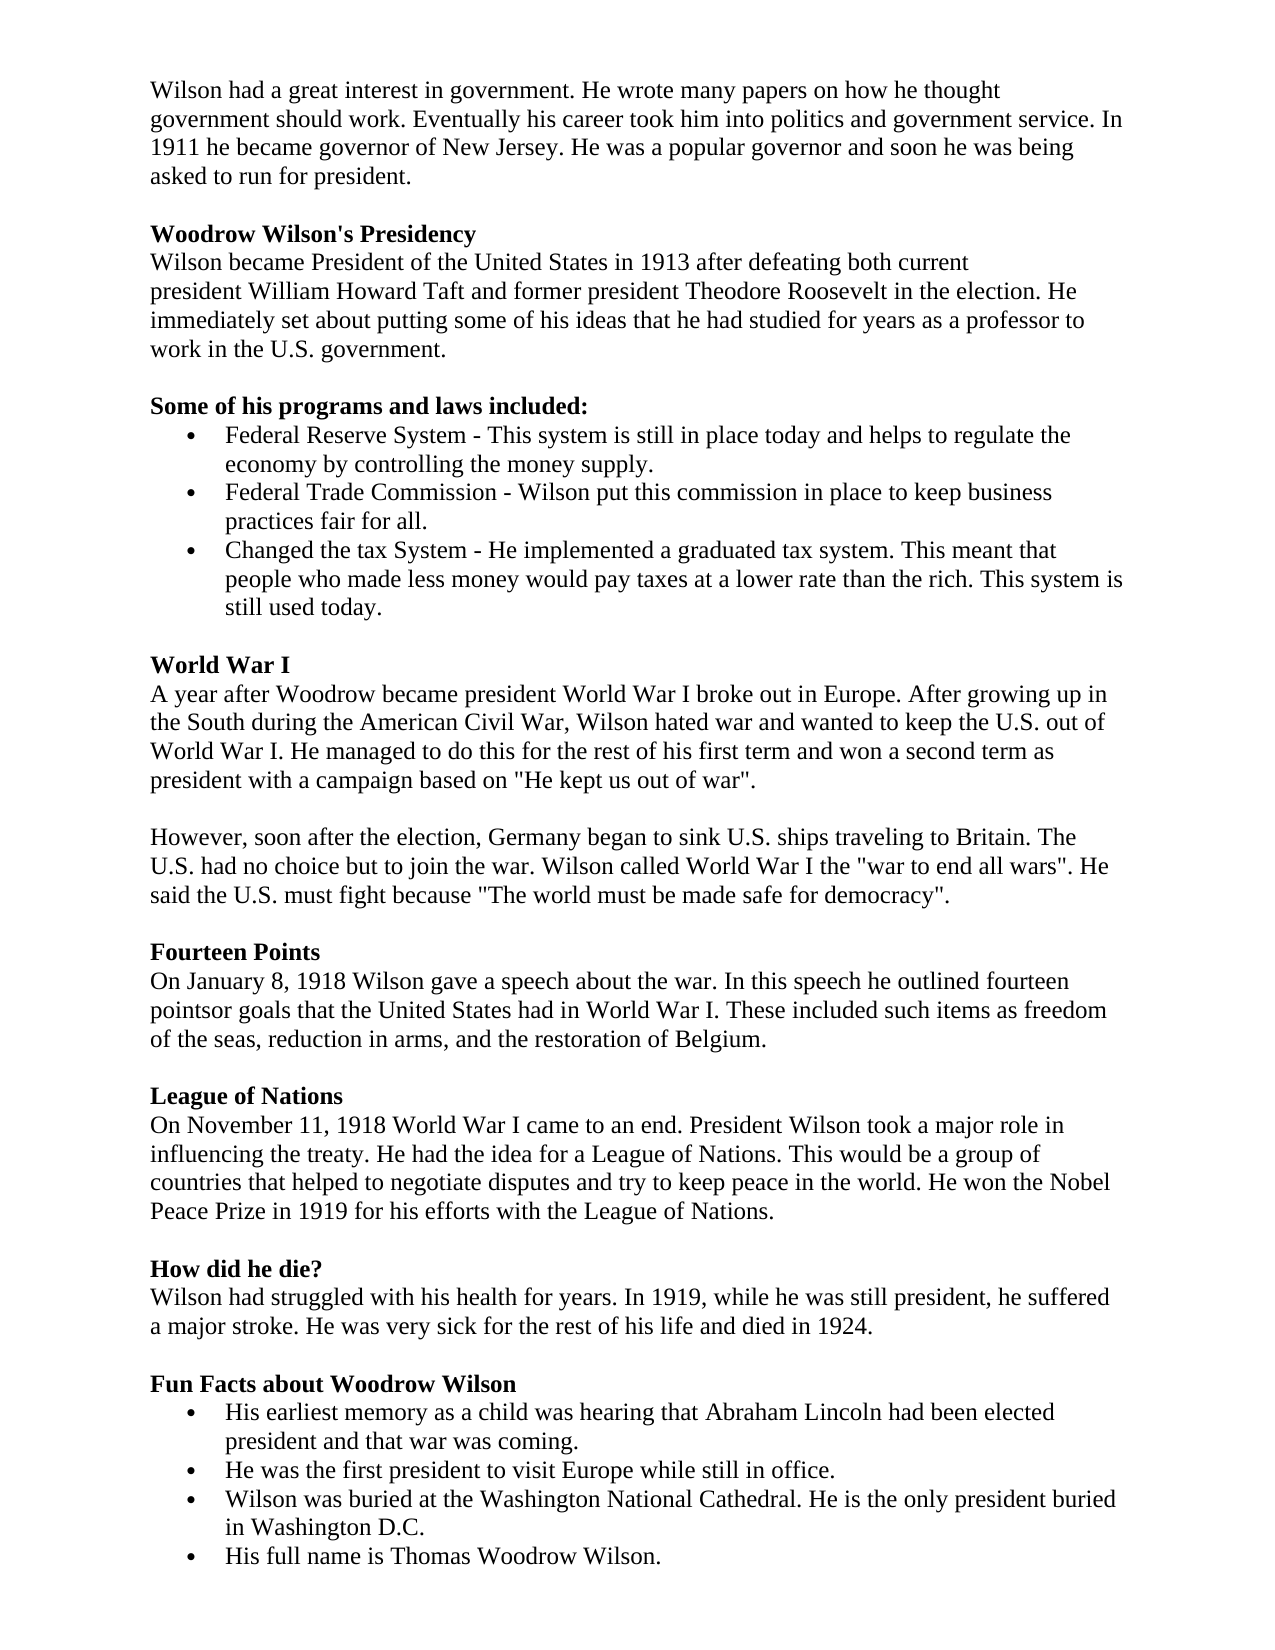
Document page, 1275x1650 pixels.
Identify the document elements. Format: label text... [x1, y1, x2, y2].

list Changed the tax System - He implemented a graduated tax system. This meant that people who made less money would pay taxes at a lower rate than the rich. This system is still used today. [187, 535, 1125, 621]
list He was the first president to visit Europe while still in office. [187, 1455, 1125, 1484]
text World War I A year after Woodrow became president World War I broke out in Europe. After growing up in the South during the American Civil War, Wilson hated war and wanted to keep the U.S. out of World War I. He managed to do this for the rest of his first term and won a second term as president with a campaign based on "He kept us out of war". However, soon after the election, Germany began to sink U.S. ships traveling to Britain. The U.S. had no choice but to join the war. Wilson called World War I the "war to end all wars". He said the U.S. must fight because "The world must be made safe for democracy". Fourteen Points On January 8, 1918 Wilson gave a speech about the war. In this speech he outlined fourteen pointsor goals that the United States had in World War I. These included such items as freedom of the seas, reduction in arms, and the restoration of Belgium. League of Nations On November 11, 1918 World War I came to an end. President Wilson took a major role in influencing the treaty. He had the idea for a League of Nations. This would be a group of countries that helped to negotiate disputes and try to keep peace in the world. He won the Nobel Peace Prize in 1919 for his efforts with the League of Nations. How did he die? Wilson had struggled with his health for years. In 1919, while he was still president, he suffered a major stroke. He was very sick for the rest of his life and died in 1924. Fun Facts about Woodrow Wilson [150, 650, 1125, 1397]
list Wilson was buried at the Washington National Cathedral. He is the only president buried in Washington D.C. [187, 1484, 1125, 1541]
list His full name is Thomas Woodrow Wilson. [187, 1541, 1125, 1570]
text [150, 75, 1125, 420]
list Federal Trade Commission - Wilson put this commission in place to keep business practices fair for all. [187, 477, 1125, 535]
list His earliest memory as a child was hearing that Abraham Lincoln had been elected president and that war was coming. [187, 1397, 1125, 1455]
list Federal Reserve System - This system is still in place today and helps to regulate the economy by controlling the money supply. [187, 420, 1125, 477]
